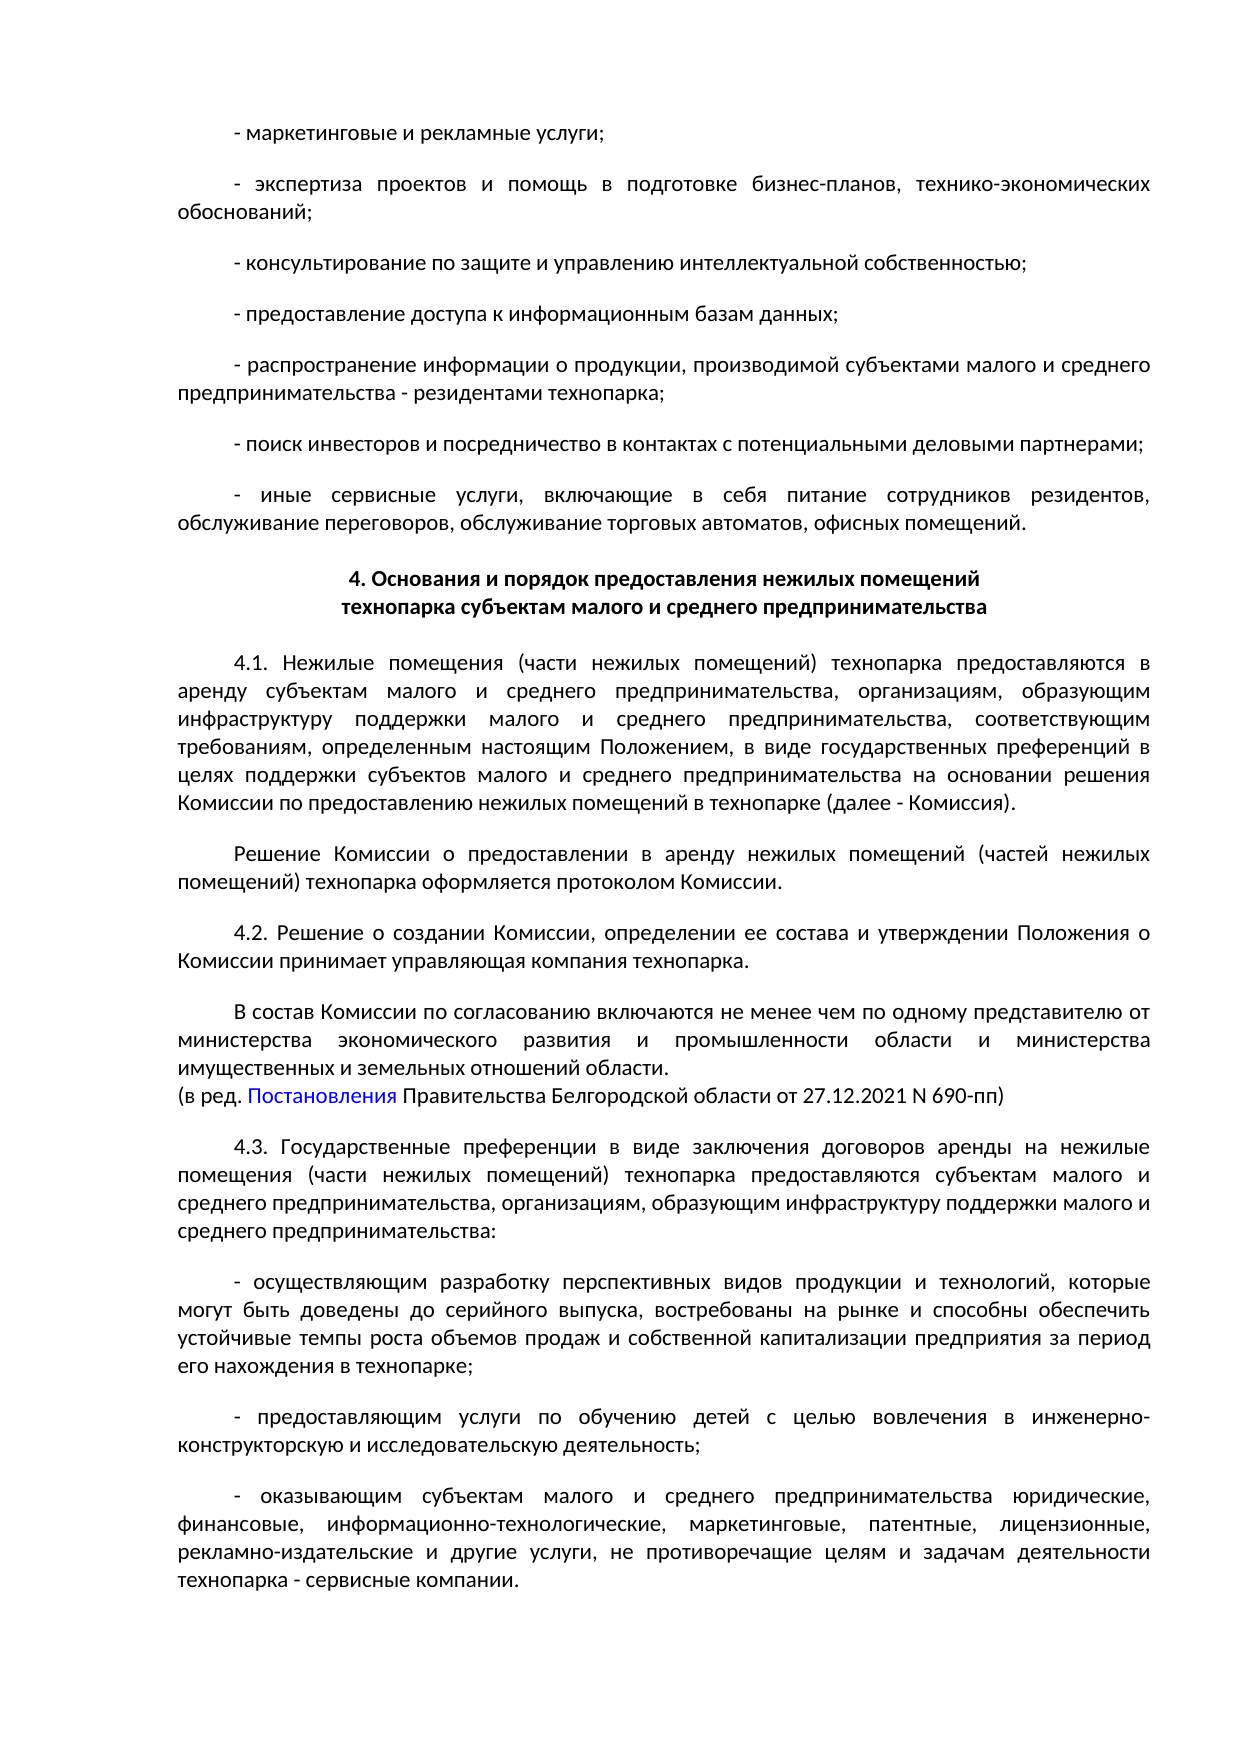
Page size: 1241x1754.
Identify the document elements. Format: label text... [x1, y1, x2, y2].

text Решение Комиссии о предоставлении в аренду нежилых помещений (частей нежилых помещений) технопарка оформляется протоколом Комиссии. [177, 839, 1152, 895]
text В состав Комиссии по согласованию включаются не менее чем по одному представителю от министерства экономического развития и промышленности области и министерства имущественных и земельных отношений области. [177, 997, 1152, 1081]
text (в ред. Постановления Правительства Белгородской области от 27.12.2021 N 690-пп) [177, 1081, 1152, 1109]
text - предоставление доступа к информационным базам данных; [177, 299, 1152, 327]
text - осуществляющим разработку перспективных видов продукции и технологий, которые могут быть доведены до серийного выпуска, востребованы на рынке и способны обеспечить устойчивые темпы роста объемов продаж и собственной капитализации предприятия за период его нахождения в технопарке; [177, 1267, 1152, 1379]
text - экспертиза проектов и помощь в подготовке бизнес-планов, технико-экономических обоснований; [177, 169, 1152, 225]
text - распространение информации о продукции, производимой субъектами малого и среднего предпринимательства - резидентами технопарка; [177, 350, 1152, 406]
text - предоставляющим услуги по обучению детей с целью вовлечения в инженерно-конструкторскую и исследовательскую деятельность; [177, 1402, 1152, 1458]
text - иные сервисные услуги, включающие в себя питание сотрудников резидентов, обслуживание переговоров, обслуживание торговых автоматов, офисных помещений. [177, 480, 1152, 536]
text - оказывающим субъектам малого и среднего предпринимательства юридические, финансовые, информационно-технологические, маркетинговые, патентные, лицензионные, рекламно-издательские и другие услуги, не противоречащие целям и задачам деятельности технопарка - сервисные компании. [177, 1481, 1152, 1593]
title технопарка субъектам малого и среднего предпринимательства [177, 592, 1152, 620]
text - маркетинговые и рекламные услуги; [177, 118, 1152, 146]
text 4.2. Решение о создании Комиссии, определении ее состава и утверждении Положения о Комиссии принимает управляющая компания технопарка. [177, 918, 1152, 974]
text 4.1. Нежилые помещения (части нежилых помещений) технопарка предоставляются в аренду субъектам малого и среднего предпринимательства, организациям, образующим инфраструктуру поддержки малого и среднего предпринимательства, соответствующим требованиям, определенным настоящим Положением, в виде государственных преференций в целях поддержки субъектов малого и среднего предпринимательства на основании решения Комиссии по предоставлению нежилых помещений в технопарке (далее - Комиссия). [177, 648, 1152, 816]
text - поиск инвесторов и посредничество в контактах с потенциальными деловыми партнерами; [177, 429, 1152, 457]
text - консультирование по защите и управлению интеллектуальной собственностью; [177, 248, 1152, 276]
text 4.3. Государственные преференции в виде заключения договоров аренды на нежилые помещения (части нежилых помещений) технопарка предоставляются субъектам малого и среднего предпринимательства, организациям, образующим инфраструктуру поддержки малого и среднего предпринимательства: [177, 1132, 1152, 1244]
title 4. Основания и порядок предоставления нежилых помещений [177, 564, 1152, 592]
